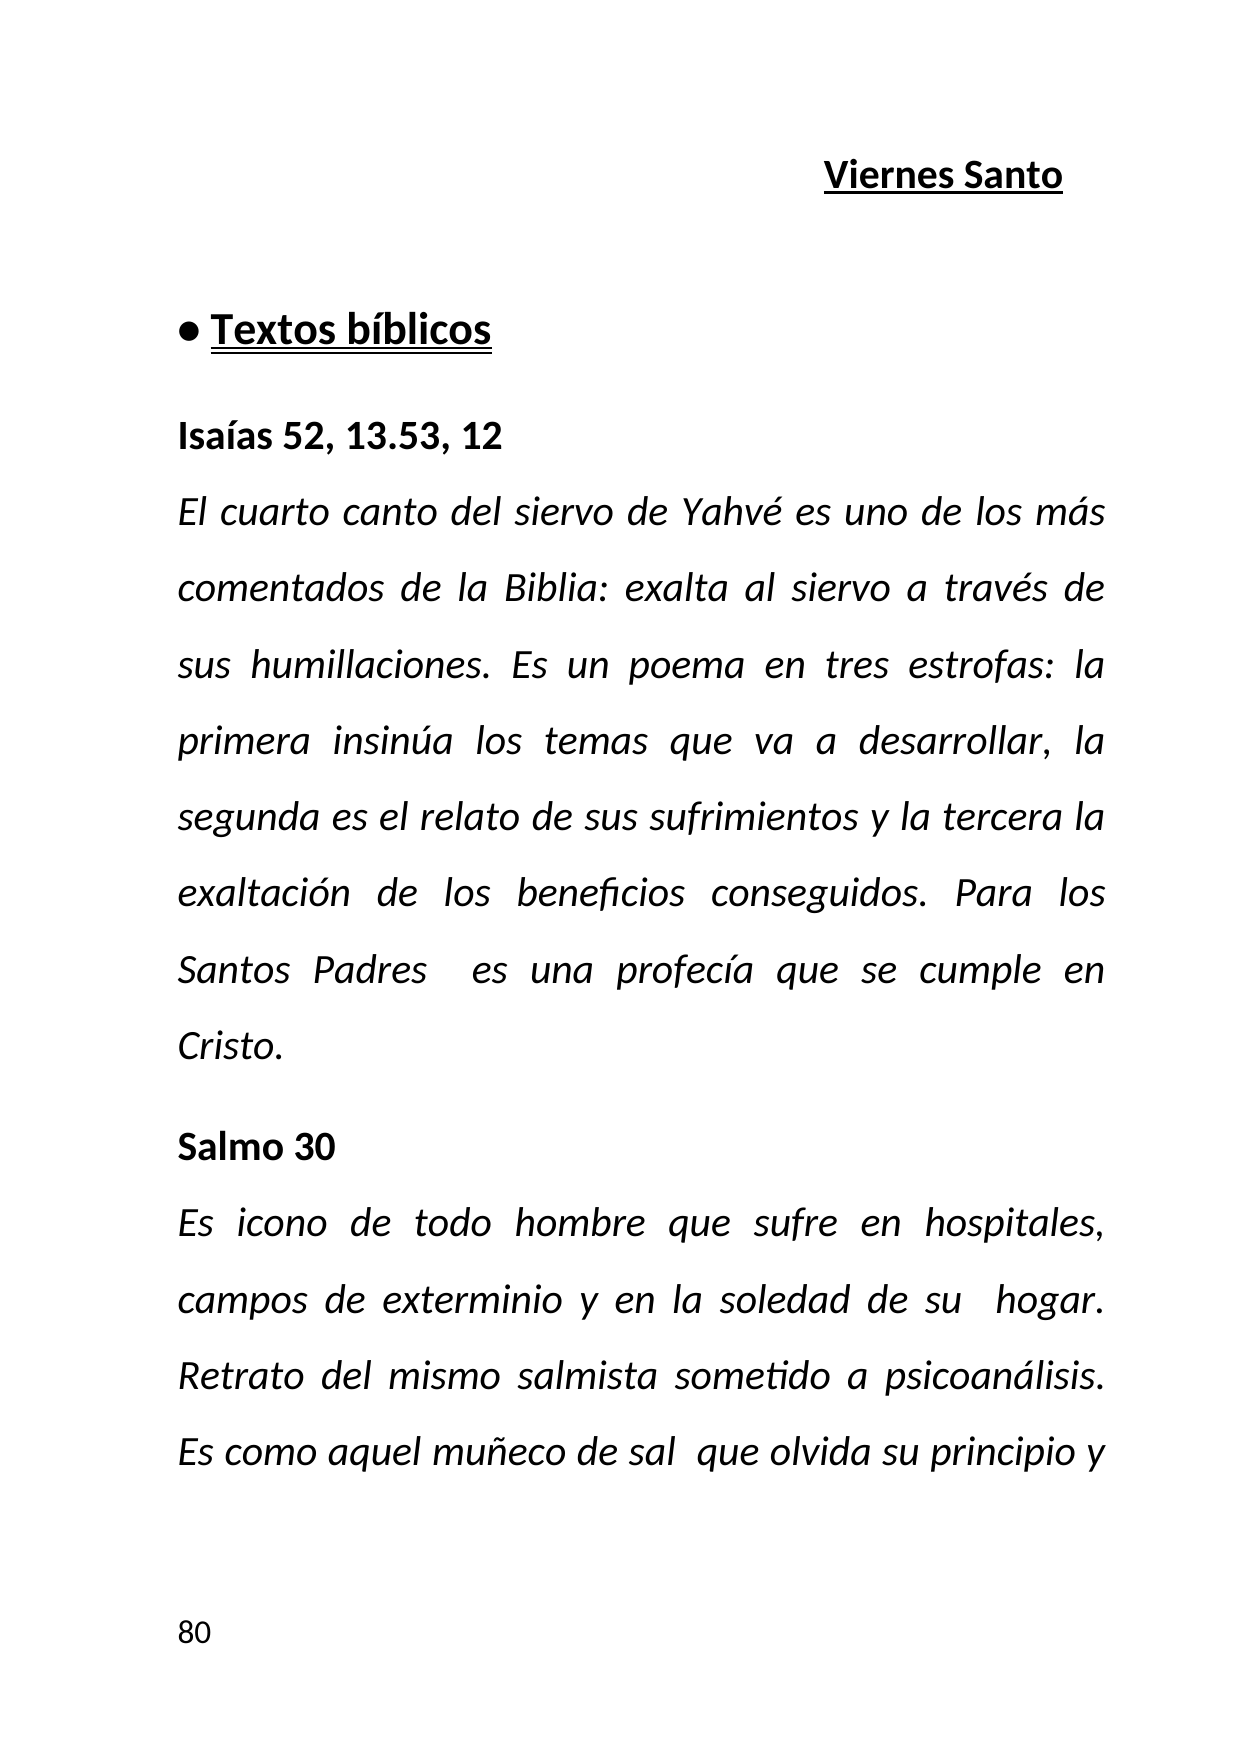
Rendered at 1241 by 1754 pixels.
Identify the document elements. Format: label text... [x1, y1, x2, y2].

text Viernes Santo [177, 148, 1063, 198]
text Isaías 52, 13.53, 12 [177, 409, 1063, 460]
text • Textos bíblicos [177, 300, 1063, 356]
text Salmo 30 [177, 1120, 1107, 1171]
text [177, 1196, 1107, 1476]
text El cuarto canto del siervo de Yahvé es uno de los más comentados de la Biblia: exalta al siervo a través de sus humillaciones. Es un poema en tres estrofas: la primera insinúa los temas que va a desarrollar, la segunda es el relato de sus sufrimientos y la tercera la exaltación de los beneficios conseguidos. Para los Santos Padres es una profecía que se cumple en Cristo. [177, 485, 1107, 1070]
